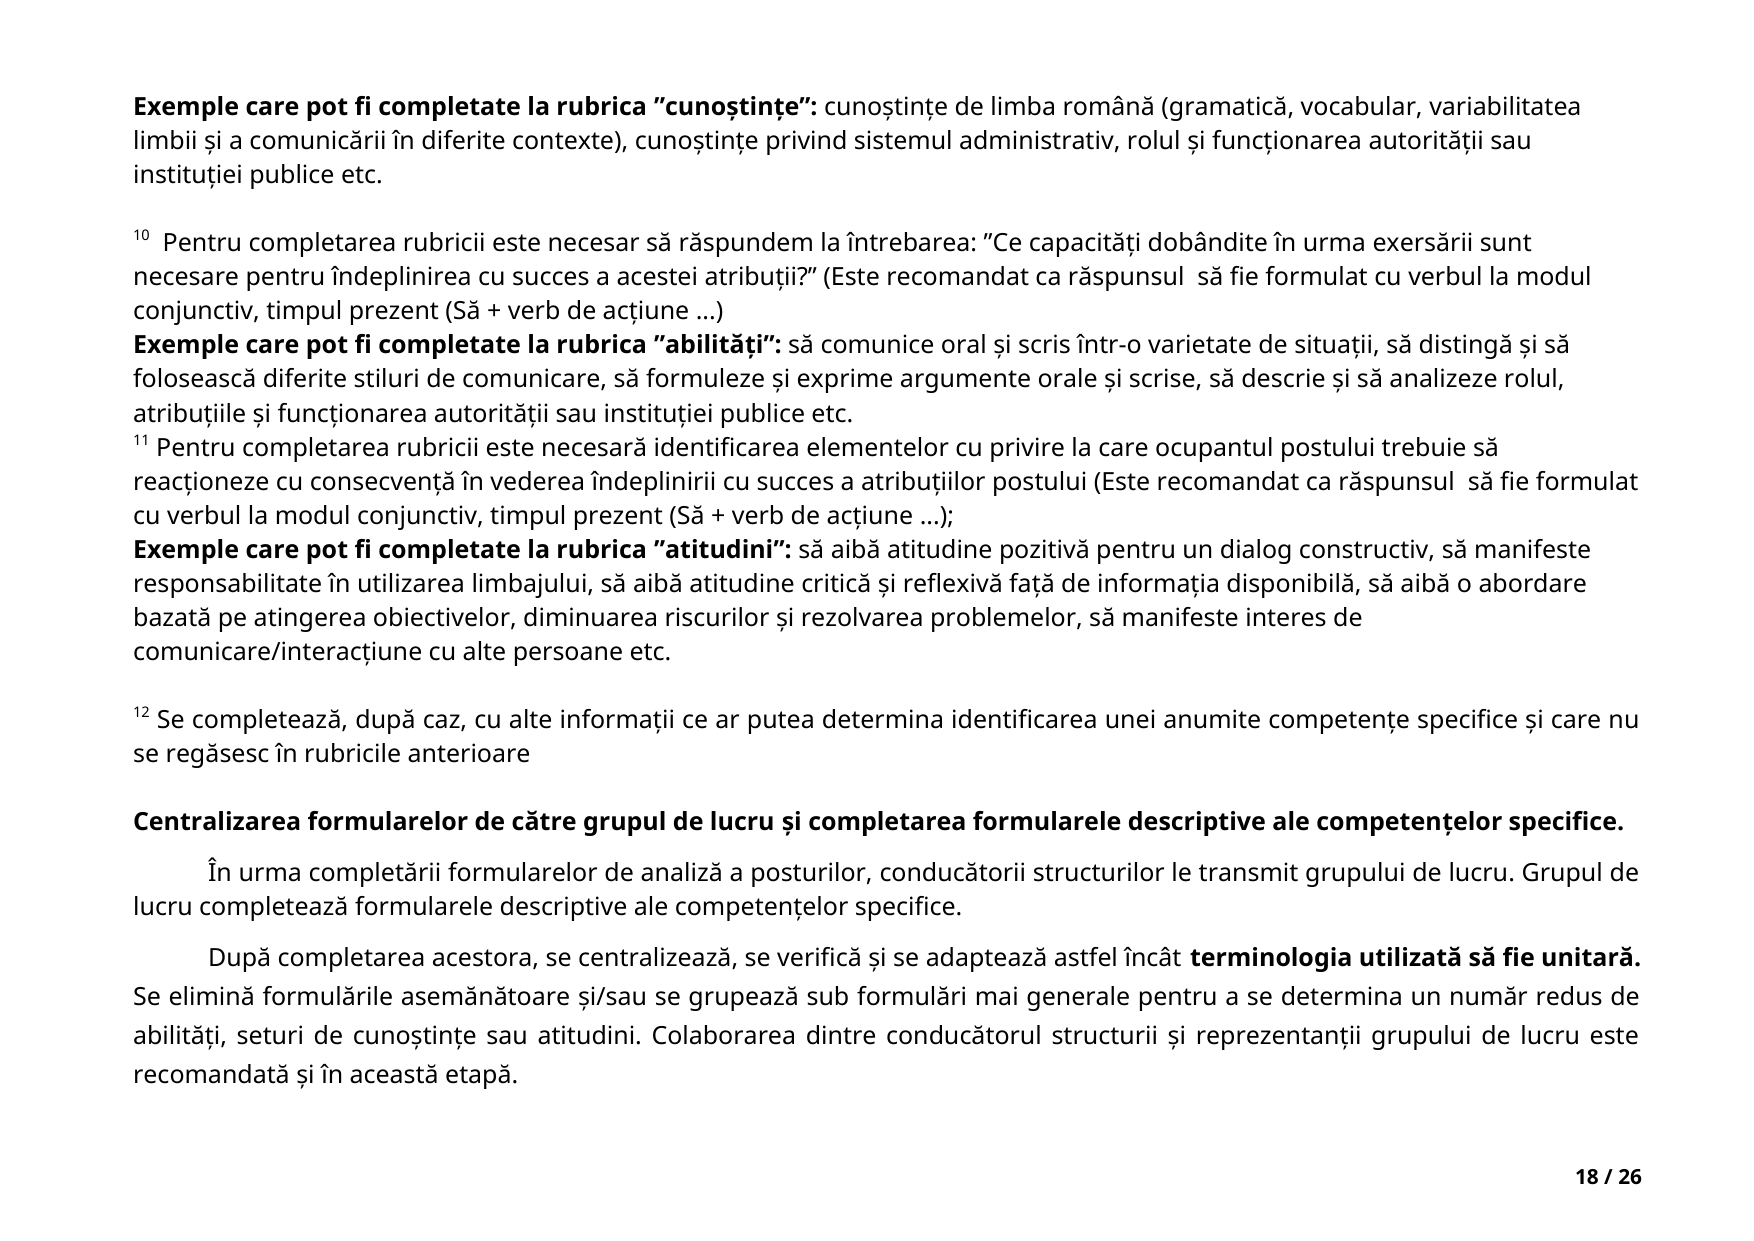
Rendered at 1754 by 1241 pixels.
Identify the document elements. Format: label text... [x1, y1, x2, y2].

text Centralizarea formularelor de către grupul de lucru și completarea formularele descriptive ale competențelor specifice. [133, 804, 1642, 838]
text În urma completării formularelor de analiză a posturilor, conducătorii structurilor le transmit grupului de lucru. Grupul de lucru completează formularele descriptive ale competențelor specifice. [133, 855, 1642, 923]
text După completarea acestora, se centralizează, se verifică și se adaptează astfel încât terminologia utilizată să fie unitară. Se elimină formulările asemănătoare și/sau se grupează sub formulări mai generale pentru a se determina un număr redus de abilități, seturi de cunoștințe sau atitudini. Colaborarea dintre conducătorul structurii și reprezentanții grupului de lucru este recomandată și în această etapă. [133, 939, 1642, 1091]
text Exemple care pot fi completate la rubrica ”atitudini”: să aibă atitudine pozitivă pentru un dialog constructiv, să manifeste responsabilitate în utilizarea limbajului, să aibă atitudine critică și reflexivă față de informația disponibilă, să aibă o abordare bazată pe atingerea obiectivelor, diminuarea riscurilor și rezolvarea problemelor, să manifeste interes de comunicare/interacțiune cu alte persoane etc. [133, 531, 1642, 668]
text 10 Pentru completarea rubricii este necesar să răspundem la întrebarea: ”Ce capacități dobândite în urma exersării sunt necesare pentru îndeplinirea cu succes a acestei atribuții?” (Este recomandat ca răspunsul să fie formulat cu verbul la modul conjunctiv, timpul prezent (Să + verb de acțiune ...) [133, 225, 1642, 327]
text 12 Se completează, după caz, cu alte informații ce ar putea determina identificarea unei anumite competențe specifice și care nu se regăsesc în rubricile anterioare [133, 702, 1642, 770]
text Exemple care pot fi completate la rubrica ”cunoștințe”: cunoștințe de limba română (gramatică, vocabular, variabilitatea limbii și a comunicării în diferite contexte), cunoștințe privind sistemul administrativ, rolul și funcționarea autorității sau instituției publice etc. [133, 89, 1642, 191]
text Exemple care pot fi completate la rubrica ”abilități”: să comunice oral și scris într-o varietate de situații, să distingă și să folosească diferite stiluri de comunicare, să formuleze și exprime argumente orale și scrise, să descrie și să analizeze rolul, atribuțiile și funcționarea autorității sau instituției publice etc. [133, 327, 1642, 429]
text 11 Pentru completarea rubricii este necesară identificarea elementelor cu privire la care ocupantul postului trebuie să reacționeze cu consecvență în vederea îndeplinirii cu succes a atribuțiilor postului (Este recomandat ca răspunsul să fie formulat cu verbul la modul conjunctiv, timpul prezent (Să + verb de acțiune ...); [133, 429, 1642, 531]
